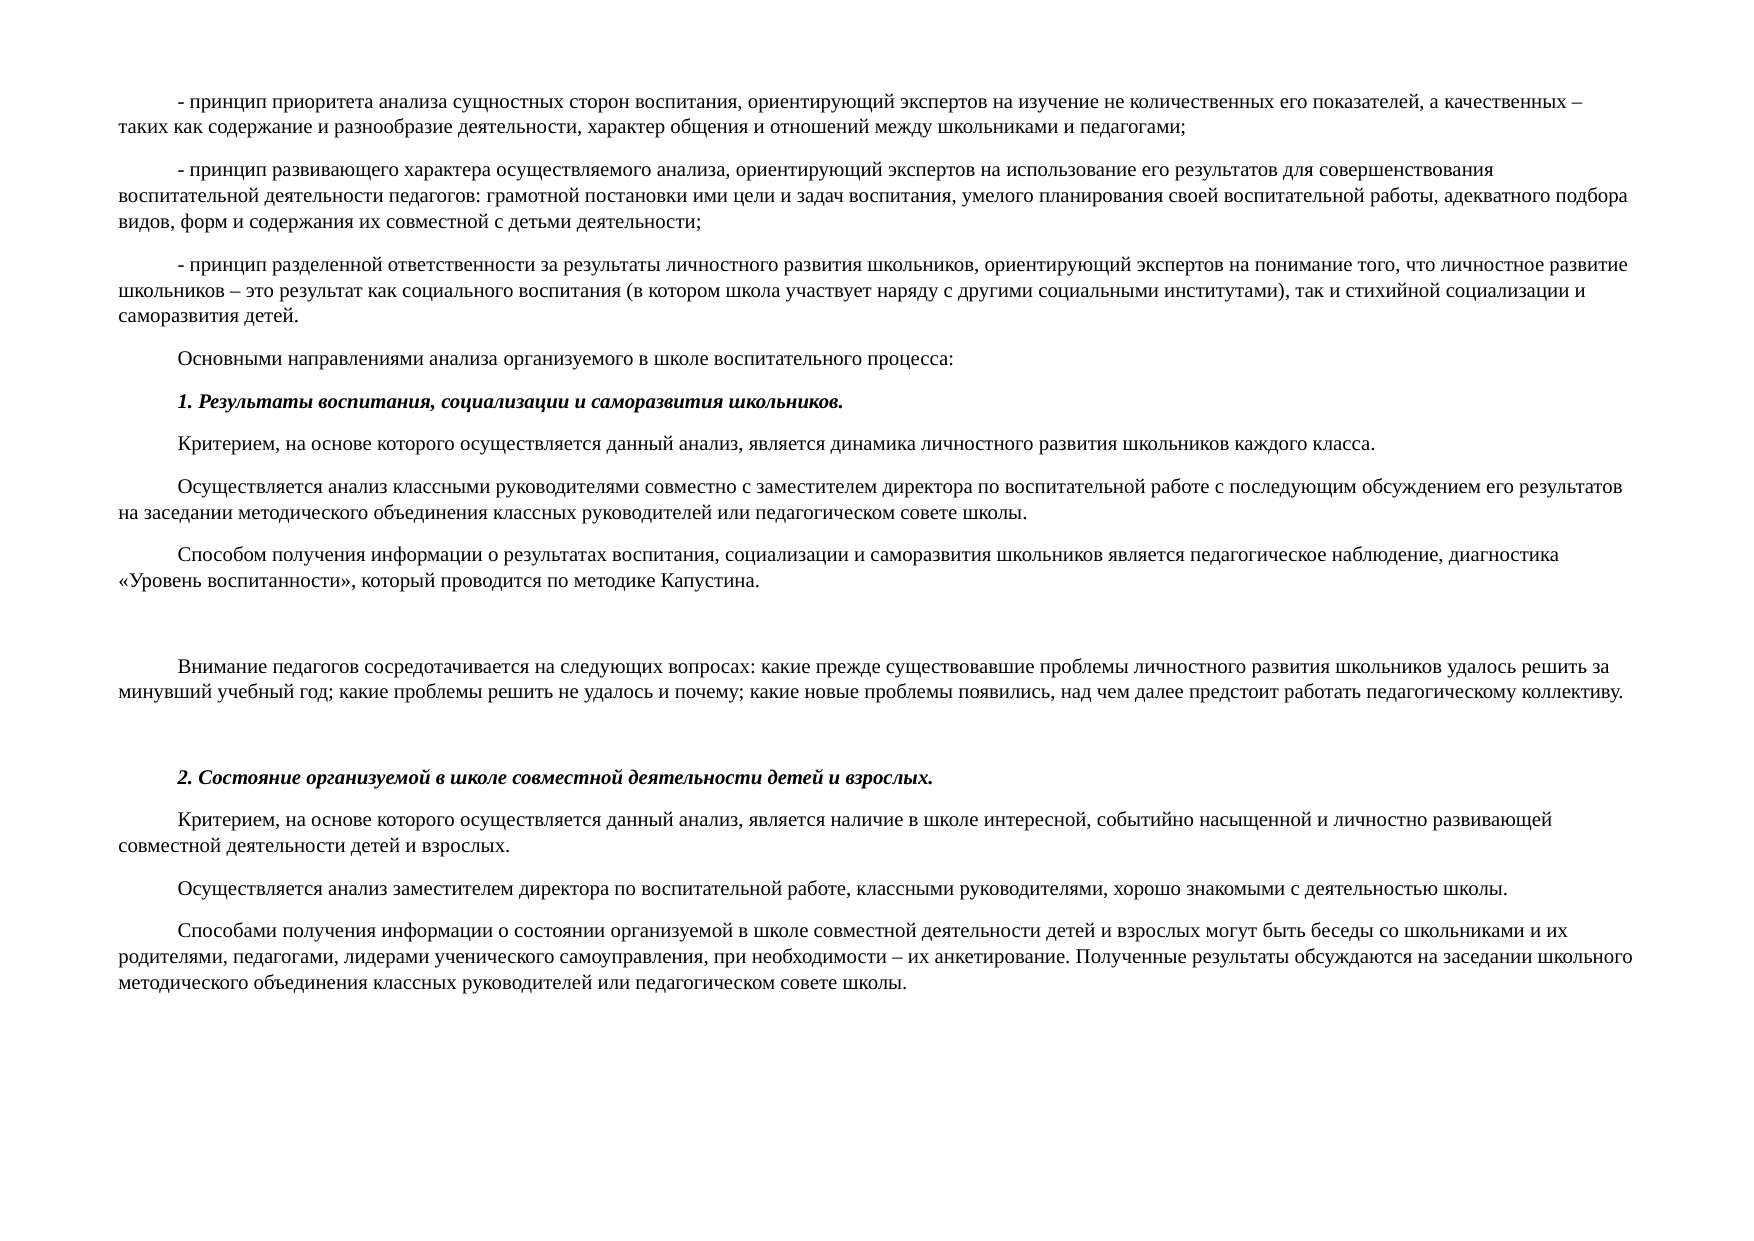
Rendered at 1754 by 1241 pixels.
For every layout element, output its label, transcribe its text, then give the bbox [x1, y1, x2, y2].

text - принцип разделенной ответственности за результаты личностного развития школьников, ориентирующий экспертов на понимание того, что личностное развитие школьников – это результат как социального воспитания (в котором школа участвует наряду с другими социальными институтами), так и стихийной социализации и саморазвития детей. [118, 252, 1636, 327]
text Способами получения информации о состоянии организуемой в школе совместной деятельности детей и взрослых могут быть беседы со школьниками и их родителями, педагогами, лидерами ученического самоуправления, при необходимости – их анкетирование. Полученные результаты обсуждаются на заседании школьного методического объединения классных руководителей или педагогическом совете школы. [118, 918, 1636, 994]
text Критерием, на основе которого осуществляется данный анализ, является наличие в школе интересной, событийно насыщенной и личностно развивающей совместной деятельности детей и взрослых. [118, 807, 1636, 857]
text Осуществляется анализ классными руководителями совместно с заместителем директора по воспитательной работе с последующим обсуждением его результатов на заседании методического объединения классных руководителей или педагогическом совете школы. [118, 474, 1636, 524]
text Способом получения информации о результатах воспитания, социализации и саморазвития школьников является педагогическое наблюдение, диагностика «Уровень воспитанности», который проводится по методике Капустина. [118, 542, 1636, 592]
text Внимание педагогов сосредотачивается на следующих вопросах: какие прежде существовавшие проблемы личностного развития школьников удалось решить за минувший учебный год; какие проблемы решить не удалось и почему; какие новые проблемы появились, над чем далее предстоит работать педагогическому коллективу. [118, 653, 1636, 703]
text - принцип приоритета анализа сущностных сторон воспитания, ориентирующий экспертов на изучение не количественных его показателей, а качественных – таких как содержание и разнообразие деятельности, характер общения и отношений между школьниками и педагогами; [118, 88, 1636, 138]
text Критерием, на основе которого осуществляется данный анализ, является динамика личностного развития школьников каждого класса. [118, 431, 1636, 455]
text 2. Состояние организуемой в школе совместной деятельности детей и взрослых. [118, 765, 1636, 789]
text Основными направлениями анализа организуемого в школе воспитательного процесса: [118, 346, 1636, 370]
text - принцип развивающего характера осуществляемого анализа, ориентирующий экспертов на использование его результатов для совершенствования воспитательной деятельности педагогов: грамотной постановки ими цели и задач воспитания, умелого планирования своей воспитательной работы, адекватного подбора видов, форм и содержания их совместной с детьми деятельности; [118, 157, 1636, 233]
text Осуществляется анализ заместителем директора по воспитательной работе, классными руководителями, хорошо знакомыми с деятельностью школы. [118, 876, 1636, 900]
text 1. Результаты воспитания, социализации и саморазвития школьников. [118, 389, 1636, 413]
